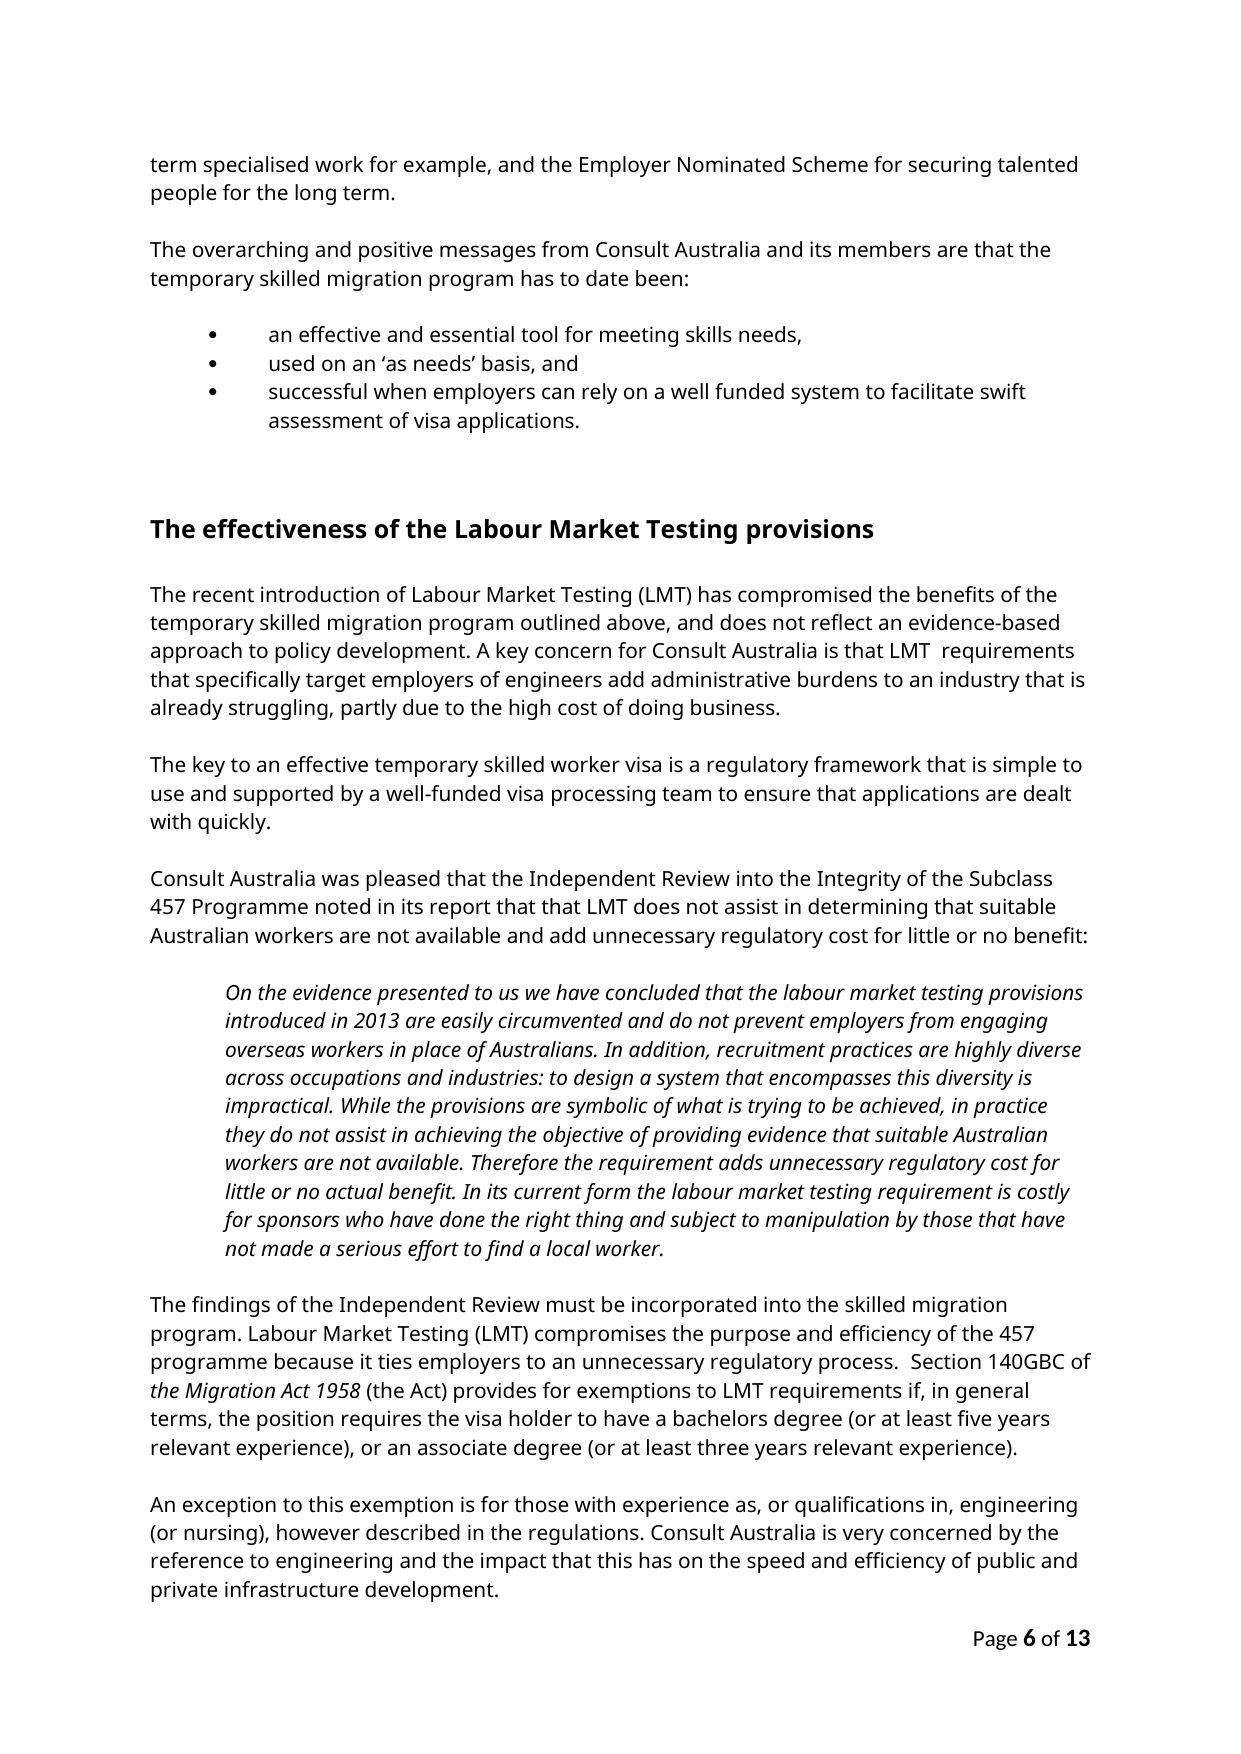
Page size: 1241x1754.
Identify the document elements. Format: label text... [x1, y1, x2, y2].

text On the evidence presented to us we have concluded that the labour market testing provisions introduced in 2013 are easily circumvented and do not prevent employers from engaging overseas workers in place of Australians. In addition, recruitment practices are highly diverse across occupations and industries: to design a system that encompasses this diversity is impractical. While the provisions are symbolic of what is trying to be achieved, in practice they do not assist in achieving the objective of providing evidence that suitable Australian workers are not available. Therefore the requirement adds unnecessary regulatory cost for little or no actual benefit. In its current form the labour market testing requirement is costly for sponsors who have done the right thing and subject to manipulation by those that have not made a serious effort to find a local worker. [225, 978, 1090, 1262]
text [150, 150, 1090, 207]
text Consult Australia was pleased that the Independent Review into the Integrity of the Subclass 457 Programme noted in its report that that LMT does not assist in determining that suitable Australian workers are not available and add unnecessary regulatory cost for little or no benefit: [150, 864, 1090, 949]
text An exception to this exemption is for those with experience as, or qualifications in, engineering (or nursing), however described in the regulations. Consult Australia is very concerned by the reference to engineering and the impact that this has on the speed and efficiency of public and private infrastructure development. [150, 1490, 1090, 1603]
text The overarching and positive messages from Consult Australia and its members are that the temporary skilled migration program has to date been: [150, 235, 1090, 292]
list successful when employers can rely on a well funded system to facilitate swift assessment of visa applications. [209, 377, 1090, 434]
list an effective and essential tool for meeting skills needs, [209, 321, 1090, 349]
text The recent introduction of Labour Market Testing (LMT) has compromised the benefits of the temporary skilled migration program outlined above, and does not reflect an evidence-based approach to policy development. A key concern for Consult Australia is that LMT requirements that specifically target employers of engineers add administrative burdens to an industry that is already struggling, partly due to the high cost of doing business. [150, 580, 1090, 722]
subtitle The effectiveness of the Labour Market Testing provisions [150, 512, 1090, 546]
list used on an ‘as needs’ basis, and [209, 349, 1090, 377]
text The key to an effective temporary skilled worker visa is a regulatory framework that is simple to use and supported by a well-funded visa processing team to ensure that applications are dealt with quickly. [150, 750, 1090, 836]
text The findings of the Independent Review must be incorporated into the skilled migration program. Labour Market Testing (LMT) compromises the purpose and efficiency of the 457 programme because it ties employers to an unnecessary regulatory process. Section 140GBC of the Migration Act 1958 (the Act) provides for exemptions to LMT requirements if, in general terms, the position requires the visa holder to have a bachelors degree (or at least five years relevant experience), or an associate degree (or at least three years relevant experience). [150, 1291, 1090, 1461]
